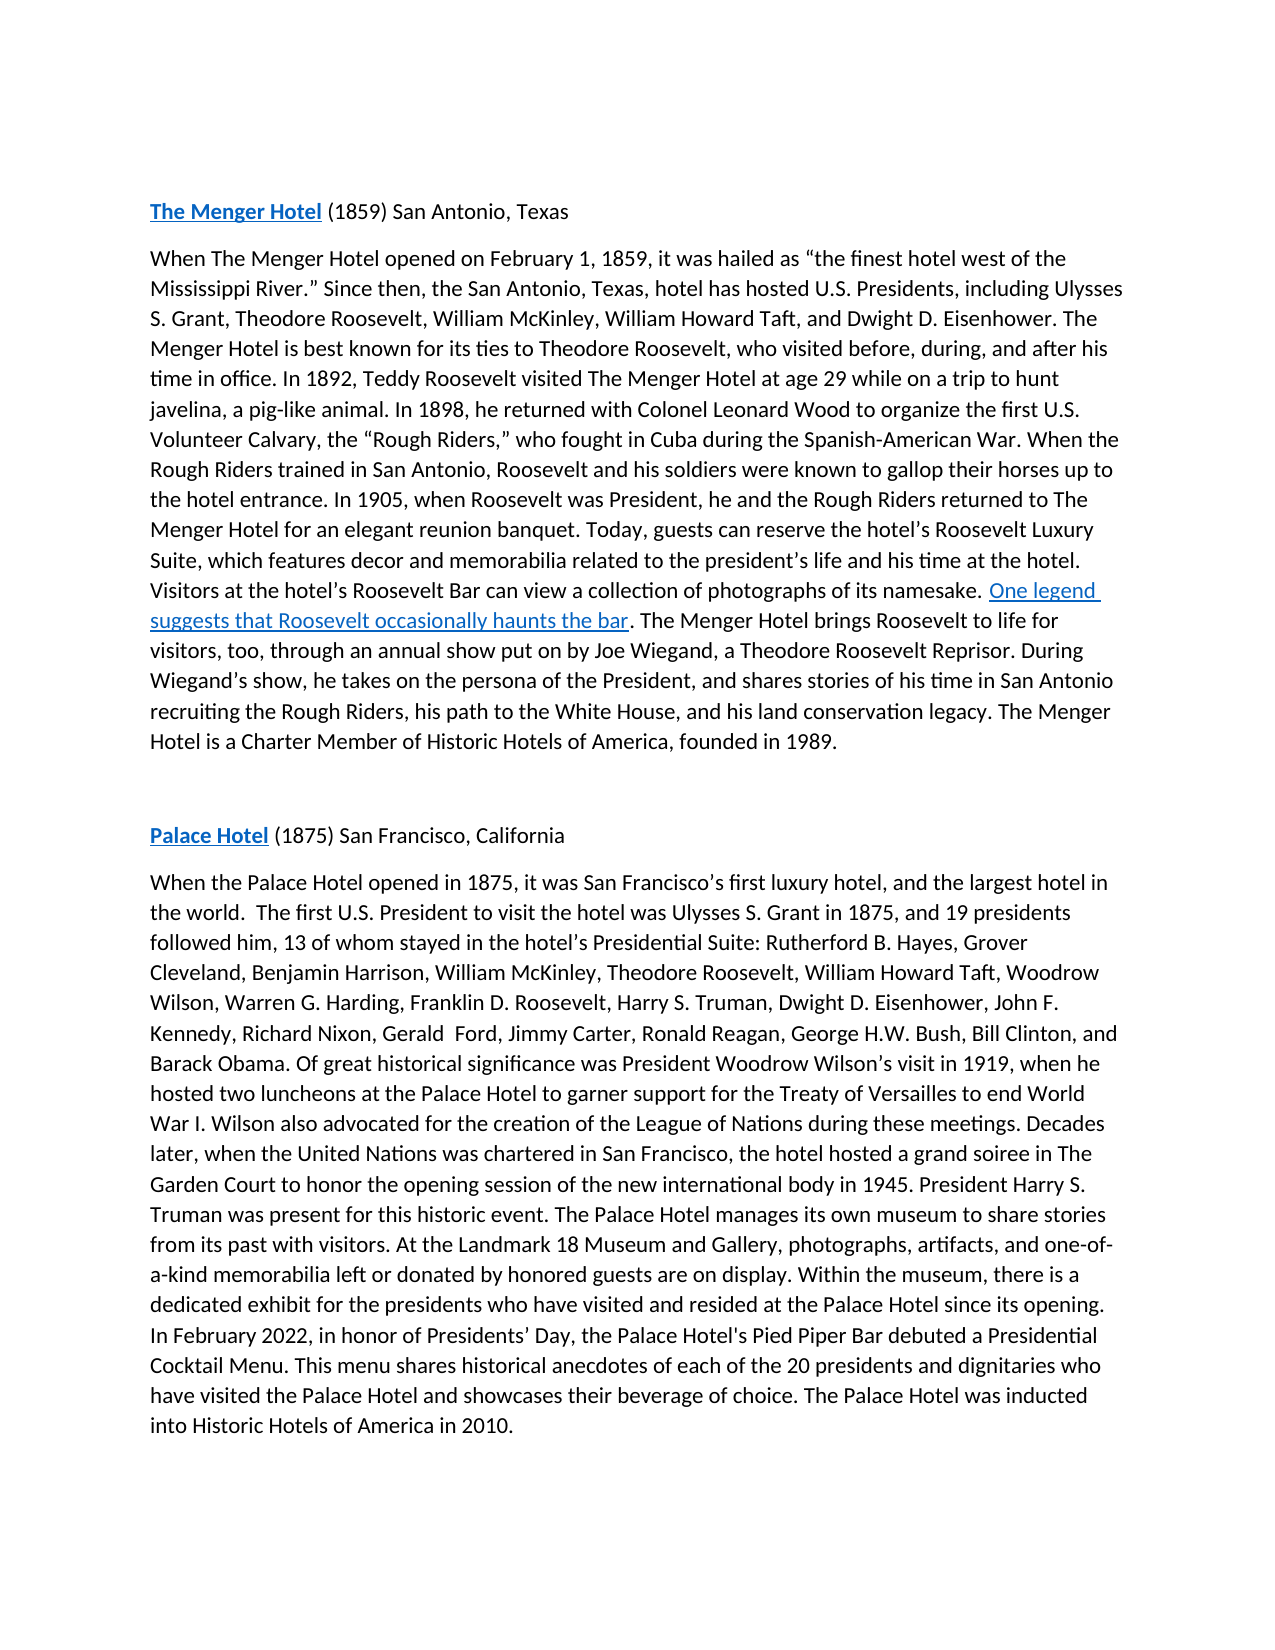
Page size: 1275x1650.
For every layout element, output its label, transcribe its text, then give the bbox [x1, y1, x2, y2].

text When The Menger Hotel opened on February 1, 1859, it was hailed as “the finest hotel west of the Mississippi River.” Since then, the San Antonio, Texas, hotel has hosted U.S. Presidents, including Ulysses S. Grant, Theodore Roosevelt, William McKinley, William Howard Taft, and Dwight D. Eisenhower. The Menger Hotel is best known for its ties to Theodore Roosevelt, who visited before, during, and after his time in office. In 1892, Teddy Roosevelt visited The Menger Hotel at age 29 while on a trip to hunt javelina, a pig-like animal. In 1898, he returned with Colonel Leonard Wood to organize the first U.S. Volunteer Calvary, the “Rough Riders,” who fought in Cuba during the Spanish-American War. When the Rough Riders trained in San Antonio, Roosevelt and his soldiers were known to gallop their horses up to the hotel entrance. In 1905, when Roosevelt was President, he and the Rough Riders returned to The Menger Hotel for an elegant reunion banquet. Today, guests can reserve the hotel’s Roosevelt Luxury Suite, which features decor and memorabilia related to the president’s life and his time at the hotel. Visitors at the hotel’s Roosevelt Bar can view a collection of photographs of its namesake. One legend suggests that Roosevelt occasionally haunts the bar. The Menger Hotel brings Roosevelt to life for visitors, too, through an annual show put on by Joe Wiegand, a Theodore Roosevelt Reprisor. During Wiegand’s show, he takes on the persona of the President, and shares stories of his time in San Antonio recruiting the Rough Riders, his path to the White House, and his land conservation legacy. The Menger Hotel is a Charter Member of Historic Hotels of America, founded in 1989. [150, 244, 1125, 755]
text When the Palace Hotel opened in 1875, it was San Francisco’s first luxury hotel, and the largest hotel in the world. The first U.S. President to visit the hotel was Ulysses S. Grant in 1875, and 19 presidents followed him, 13 of whom stayed in the hotel’s Presidential Suite: Rutherford B. Hayes, Grover Cleveland, Benjamin Harrison, William McKinley, Theodore Roosevelt, William Howard Taft, Woodrow Wilson, Warren G. Harding, Franklin D. Roosevelt, Harry S. Truman, Dwight D. Eisenhower, John F. Kennedy, Richard Nixon, Gerald Ford, Jimmy Carter, Ronald Reagan, George H.W. Bush, Bill Clinton, and Barack Obama. Of great historical significance was President Woodrow Wilson’s visit in 1919, when he hosted two luncheons at the Palace Hotel to garner support for the Treaty of Versailles to end World War I. Wilson also advocated for the creation of the League of Nations during these meetings. Decades later, when the United Nations was chartered in San Francisco, the hotel hosted a grand soiree in The Garden Court to honor the opening session of the new international body in 1945. President Harry S. Truman was present for this historic event. The Palace Hotel manages its own museum to share stories from its past with visitors. At the Landmark 18 Museum and Gallery, photographs, artifacts, and one-of-a-kind memorabilia left or donated by honored guests are on display. Within the museum, there is a dedicated exhibit for the presidents who have visited and resided at the Palace Hotel since its opening. In February 2022, in honor of Presidents’ Day, the Palace Hotel's Pied Piper Bar debuted a Presidential Cocktail Menu. This menu shares historical anecdotes of each of the 20 presidents and dignitaries who have visited the Palace Hotel and showcases their beverage of choice. The Palace Hotel was inducted into Historic Hotels of America in 2010. [150, 868, 1125, 1439]
text The Menger Hotel (1859) San Antonio, Texas [150, 197, 1125, 225]
text Palace Hotel (1875) San Francisco, California [150, 821, 1125, 849]
